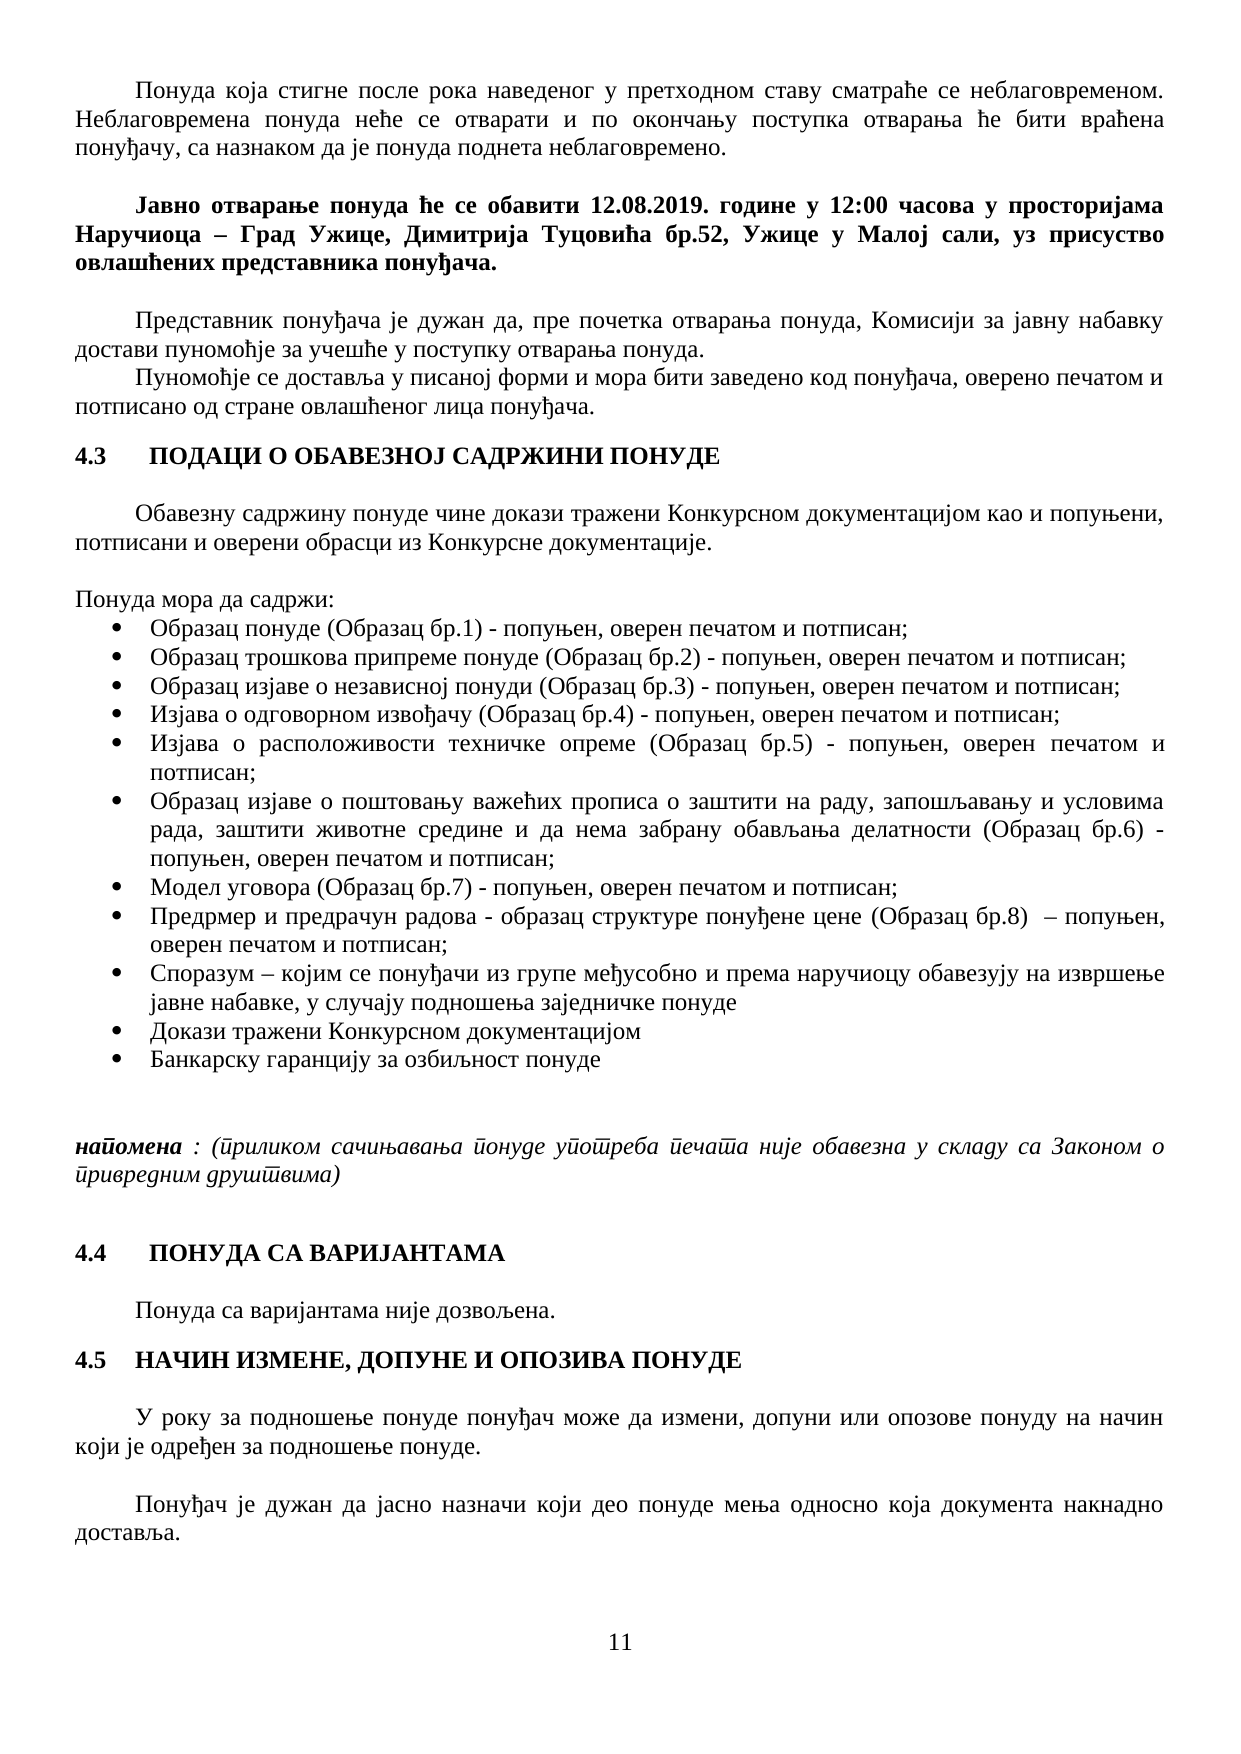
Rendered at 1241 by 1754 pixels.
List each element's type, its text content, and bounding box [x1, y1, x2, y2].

text У року за подношење понуде понуђач може да измени, допуни или опозове понуду на начин који је одређен за подношење понуде. [75, 1402, 1165, 1460]
text Јавно отварање понуда ће се обавити 12.08.2019. године у 12:00 часова у просторијама Наручиоца – Град Ужице, Димитрија Туцовића бр.52, Ужице у Малој сали, уз присуство овлашћених представника понуђача. [75, 190, 1165, 276]
list Докази тражени Конкурсном документацијом [112, 1016, 1165, 1044]
list Образац изјаве о поштовању важећих прописа о заштити на раду, запошљавању и условима рада, заштити животне средине и да нема забрану обављања делатности (Образац бр.6) - попуњен, оверен печатом и потписан; [112, 786, 1165, 872]
subtitle НАЧИН ИЗМЕНЕ, ДОПУНЕ И ОПОЗИВА ПОНУДЕ [75, 1345, 1165, 1374]
list Образац трошкова припреме понуде (Образац бр.2) - попуњен, оверен печатом и потписан; [112, 642, 1165, 671]
text Понуда са варијантама није дозвољена. [75, 1295, 1165, 1324]
list Банкарску гаранцију за озбиљност понуде [112, 1044, 1165, 1073]
subtitle ПОНУДА СА ВАРИЈАНТАМА [75, 1238, 1165, 1267]
text Понуђач је дужан да јасно назначи који део понуде мења односно која документа накнадно доставља. [75, 1489, 1165, 1546]
list Изјава о расположивости техничке опреме (Образац бр.5) - попуњен, оверен печатом и потписан; [112, 728, 1165, 786]
list Предрмер и предрачун радова - образац структуре понуђене цене (Образац бр.8) – попуњен, оверен печатом и потписан; [112, 901, 1165, 958]
text Понуда која стигне после рока наведеног у претходном ставу сматраће се неблаговременом. Неблаговремена понуда неће се отварати и по окончању поступка отварања ће бити враћена понуђачу, са назнаком да је понуда поднета неблаговремено. [75, 75, 1165, 161]
subtitle ПОДАЦИ О ОБАВЕЗНОЈ САДРЖИНИ ПОНУДЕ [75, 441, 1165, 469]
text Обавезну садржину понуде чине докази тражени Конкурсном документацијом као и попуњени, потписани и оверени обрасци из Конкурсне документације. [75, 498, 1165, 556]
list Споразум – којим се понуђачи из групе међусобно и према наручиоцу обавезују на извршење јавне набавке, у случају подношења заједничке понуде [112, 958, 1165, 1016]
list Образац понуде (Образац бр.1) - попуњен, оверен печатом и потписан; [112, 613, 1165, 642]
text Понуда мора да садржи: [75, 584, 1165, 613]
list Образац изјаве о независној понуди (Образац бр.3) - попуњен, оверен печатом и потписан; [112, 671, 1165, 699]
list Изјава о одговорном извођачу (Образац бр.4) - попуњен, оверен печатом и потписан; [112, 699, 1165, 728]
text Представник понуђача је дужан да, пре почетка отварања понуда, Комисији за јавну набавку достави пуномоћје за учешће у поступку отварања понуда. [75, 305, 1165, 362]
text напомена : (приликом сачињавања понуде употреба печата није обавезна у складу са Законом о привредним друштвима) [75, 1131, 1165, 1188]
list Модел уговора (Образац бр.7) - попуњен, оверен печатом и потписан; [112, 872, 1165, 901]
text Пуномоћје се доставља у писаној форми и мора бити заведено код понуђача, оверено печатом и потписано од стране овлашћеног лица понуђача. [75, 362, 1165, 420]
